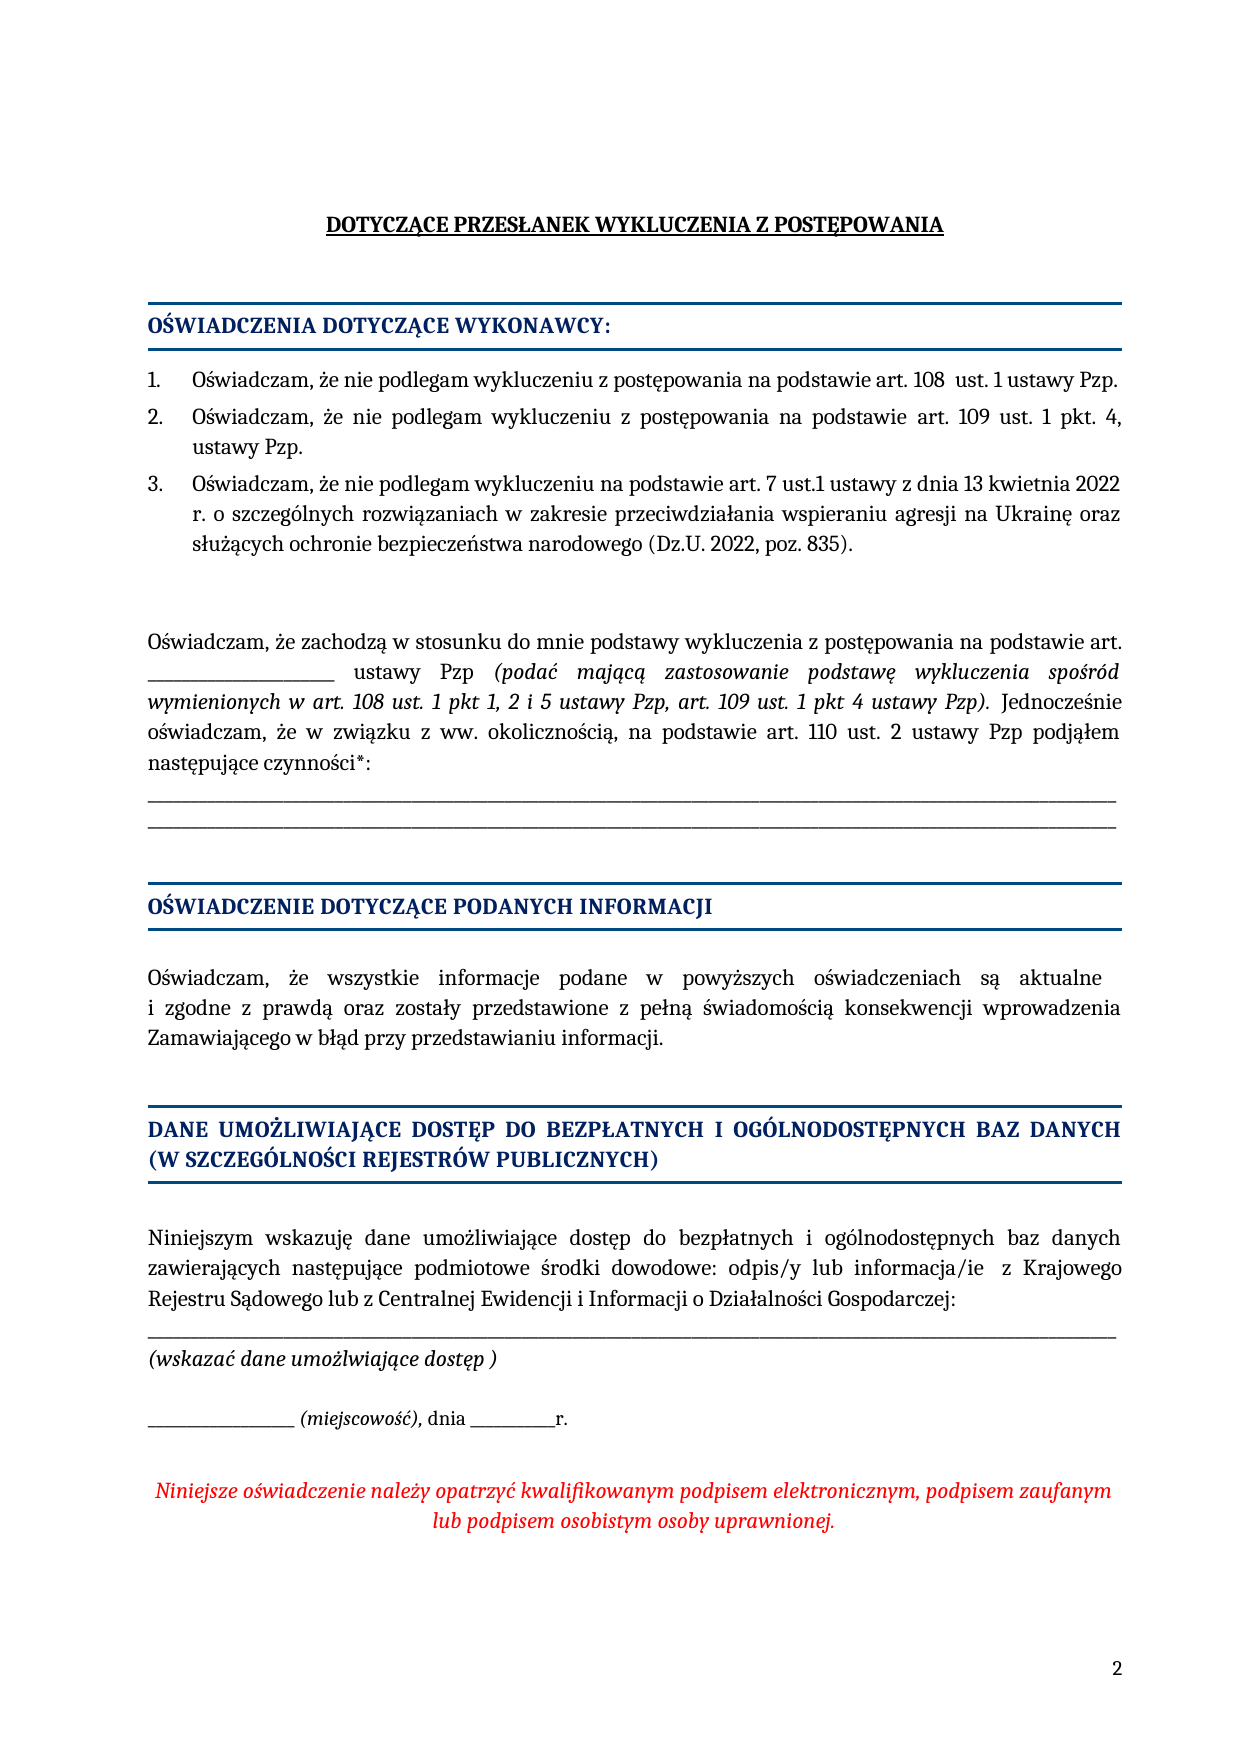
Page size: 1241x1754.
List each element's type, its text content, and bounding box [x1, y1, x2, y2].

text ___________________ (miejscowość), dnia ___________r. [148, 1406, 1122, 1430]
list Oświadczam, że nie podlegam wykluczeniu z postępowania na podstawie art. 109 ust. 1 pkt. 4, ustawy Pzp. [148, 404, 1122, 460]
text Niniejszym wskazuję dane umożliwiające dostęp do bezpłatnych i ogólnodostępnych baz danych zawierających następujące podmiotowe środki dowodowe: odpis/y lub informacja/ie z Krajowego Rejestru Sądowego lub z Centralnej Ewidencji i Informacji o Działalności Gospodarczej: [148, 1225, 1122, 1312]
text Oświadczam, że zachodzą w stosunku do mnie podstawy wykluczenia z postępowania na podstawie art. ______________________ ustawy Pzp (podać mającą zastosowanie podstawę wykluczenia spośród wymienionych w art. 108 ust. 1 pkt 1, 2 i 5 ustawy Pzp, art. 109 ust. 1 pkt 4 ustawy Pzp). Jednocześnie oświadczam, że w związku z ww. okolicznością, na podstawie art. 110 ust. 2 ustawy Pzp podjąłem następujące czynności*: [148, 628, 1122, 776]
text OŚWIADCZENIE DOTYCZĄCE PODANYCH INFORMACJI [148, 885, 1122, 928]
text DANE UMOŻLIWIAJĄCE DOSTĘP DO BEZPŁATNYCH I OGÓLNODOSTĘPNYCH BAZ DANYCH (W SZCZEGÓLNOŚCI REJESTRÓW PUBLICZNYCH) [148, 1108, 1122, 1181]
text __________________________________________________________________________________________________________________ [148, 1316, 1122, 1342]
text Niniejsze oświadczenie należy opatrzyć kwalifikowanym podpisem elektronicznym, podpisem zaufanym lub podpisem osobistym osoby uprawnionej. [148, 1478, 1122, 1534]
text (wskazać dane umożlwiające dostęp ) [148, 1346, 1122, 1372]
text __________________________________________________________________________________________________________________ [148, 779, 1122, 806]
text Oświadczam, że wszystkie informacje podane w powyższych oświadczeniach są aktualne i zgodne z prawdą oraz zostały przedstawione z pełną świadomością konsekwencji wprowadzenia Zamawiającego w błąd przy przedstawianiu informacji. [148, 964, 1122, 1051]
text OŚWIADCZENIA DOTYCZĄCE WYKONAWCY: [148, 305, 1122, 348]
text DOTYCZĄCE PRZESŁANEK WYKLUCZENIA Z POSTĘPOWANIA [148, 212, 1122, 238]
text __________________________________________________________________________________________________________________ [148, 806, 1122, 832]
list Oświadczam, że nie podlegam wykluczeniu z postępowania na podstawie art. 108 ust. 1 ustawy Pzp. [148, 367, 1122, 393]
list Oświadczam, że nie podlegam wykluczeniu na podstawie art. 7 ust.1 ustawy z dnia 13 kwietnia 2022 r. o szczególnych rozwiązaniach w zakresie przeciwdziałania wspieraniu agresji na Ukrainę oraz służących ochronie bezpieczeństwa narodowego (Dz.U. 2022, poz. 835). [148, 470, 1122, 557]
